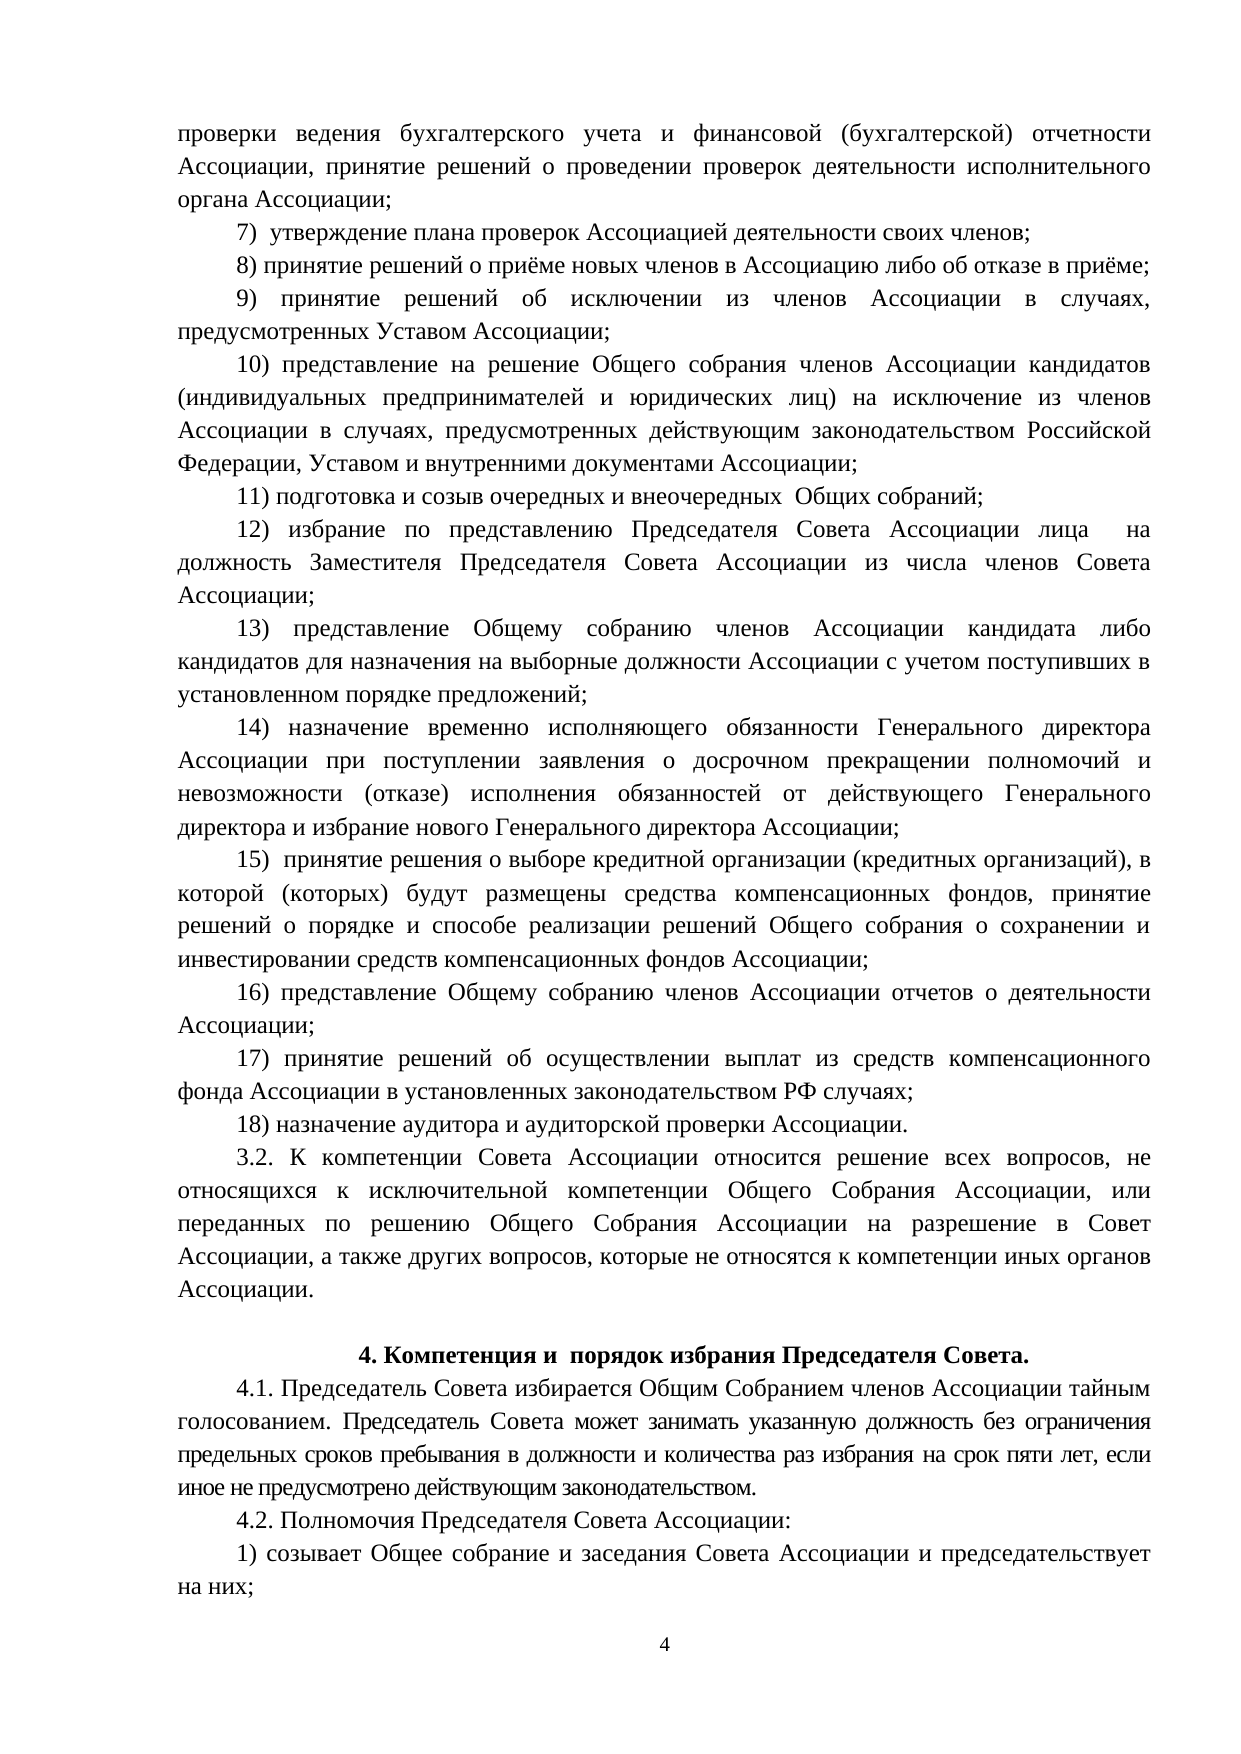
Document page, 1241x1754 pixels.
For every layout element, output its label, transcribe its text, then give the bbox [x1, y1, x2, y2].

text 16) представление Общему собранию членов Ассоциации отчетов о деятельности Ассоциации; [177, 977, 1152, 1038]
text 4.2. Полномочия Председателя Совета Ассоциации: [177, 1505, 1152, 1534]
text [177, 118, 1152, 213]
text 8) принятие решений о приёме новых членов в Ассоциацию либо об отказе в приёме; [177, 250, 1152, 279]
text 4.1. Председатель Совета избирается Общим Собранием членов Ассоциации тайным голосованием. Председатель Совета может занимать указанную должность без ограничения предельных сроков пребывания в должности и количества раз избрания на срок пяти лет, если иное не предусмотрено действующим законодательством. [177, 1373, 1152, 1501]
text 7) утверждение плана проверок Ассоциацией деятельности своих членов; [177, 217, 1152, 246]
text 13) представление Общему собранию членов Ассоциации кандидата либо кандидатов для назначения на выборные должности Ассоциации с учетом поступивших в установленном порядке предложений; [177, 613, 1152, 708]
text 14) назначение временно исполняющего обязанности Генерального директора Ассоциации при поступлении заявления о досрочном прекращении полномочий и невозможности (отказе) исполнения обязанностей от действующего Генерального директора и избрание нового Генерального директора Ассоциации; [177, 712, 1152, 840]
text 15) принятие решения о выборе кредитной организации (кредитных организаций), в которой (которых) будут размещены средства компенсационных фондов, принятие решений о порядке и способе реализации решений Общего собрания о сохранении и инвестировании средств компенсационных фондов Ассоциации; [177, 844, 1152, 972]
text 4. Компетенция и порядок избрания Председателя Совета. [177, 1340, 1152, 1369]
text 1) созывает Общее собрание и заседания Совета Ассоциации и председательствует на них; [177, 1538, 1152, 1600]
text 9) принятие решений об исключении из членов Ассоциации в случаях, предусмотренных Уставом Ассоциации; [177, 283, 1152, 345]
text 12) избрание по представлению Председателя Совета Ассоциации лица на должность Заместителя Председателя Совета Ассоциации из числа членов Совета Ассоциации; [177, 514, 1152, 609]
text 3.2. К компетенции Совета Ассоциации относится решение всех вопросов, не относящихся к исключительной компетенции Общего Собрания Ассоциации, или переданных по решению Общего Собрания Ассоциации на разрешение в Совет Ассоциации, а также других вопросов, которые не относятся к компетенции иных органов Ассоциации. [177, 1142, 1152, 1303]
text 10) представление на решение Общего собрания членов Ассоциации кандидатов (индивидуальных предпринимателей и юридических лиц) на исключение из членов Ассоциации в случаях, предусмотренных действующим законодательством Российской Федерации, Уставом и внутренними документами Ассоциации; [177, 349, 1152, 477]
text 17) принятие решений об осуществлении выплат из средств компенсационного фонда Ассоциации в установленных законодательством РФ случаях; [177, 1043, 1152, 1104]
text 11) подготовка и созыв очередных и внеочередных Общих собраний; [177, 481, 1152, 510]
text 18) назначение аудитора и аудиторской проверки Ассоциации. [177, 1109, 1152, 1137]
